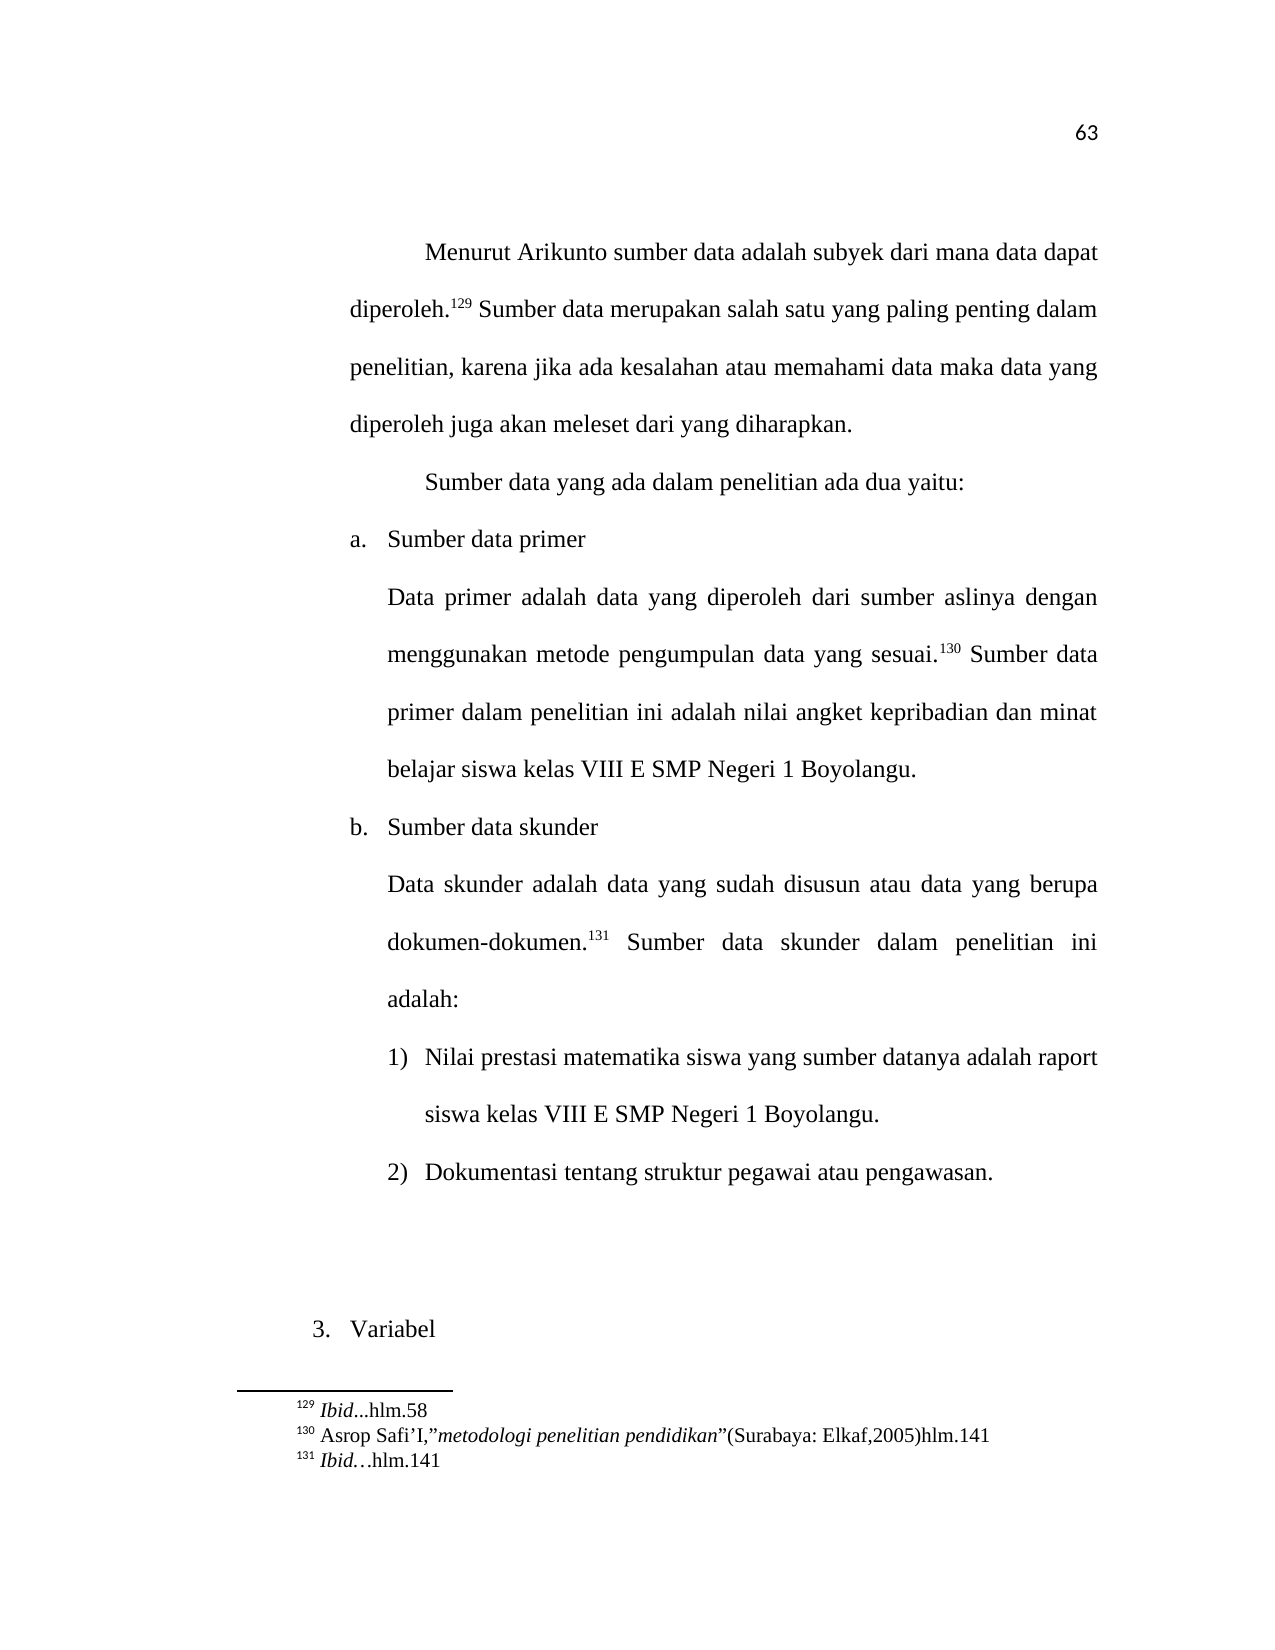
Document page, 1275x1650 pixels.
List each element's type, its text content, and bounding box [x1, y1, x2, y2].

list Nilai prestasi matematika siswa yang sumber datanya adalah raport siswa kelas VIII E SMP Negeri 1 Boyolangu. [387, 1042, 1098, 1128]
list Sumber data yang ada dalam penelitian ada dua yaitu: [349, 467, 1098, 496]
list Sumber data primer [349, 524, 1098, 553]
list Data skunder adalah data yang sudah disusun atau data yang berupa dokumen-dokumen. Sumber data skunder dalam penelitian ini adalah: [387, 869, 1098, 1013]
list Menurut Arikunto sumber data adalah subyek dari mana data dapat diperoleh. Sumber data merupakan salah satu yang paling penting dalam penelitian, karena jika ada kesalahan atau memahami data maka data yang diperoleh juga akan meleset dari yang diharapkan. [349, 237, 1098, 438]
list Dokumentasi tentang struktur pegawai atau pengawasan. [387, 1157, 1098, 1186]
list Sumber data skunder [349, 812, 1098, 841]
list Data primer adalah data yang diperoleh dari sumber aslinya dengan menggunakan metode pengumpulan data yang sesuai. Sumber data primer dalam penelitian ini adalah nilai angket kepribadian dan minat belajar siswa kelas VIII E SMP Negeri 1 Boyolangu. [387, 582, 1098, 783]
list Variabel [312, 1314, 1098, 1342]
